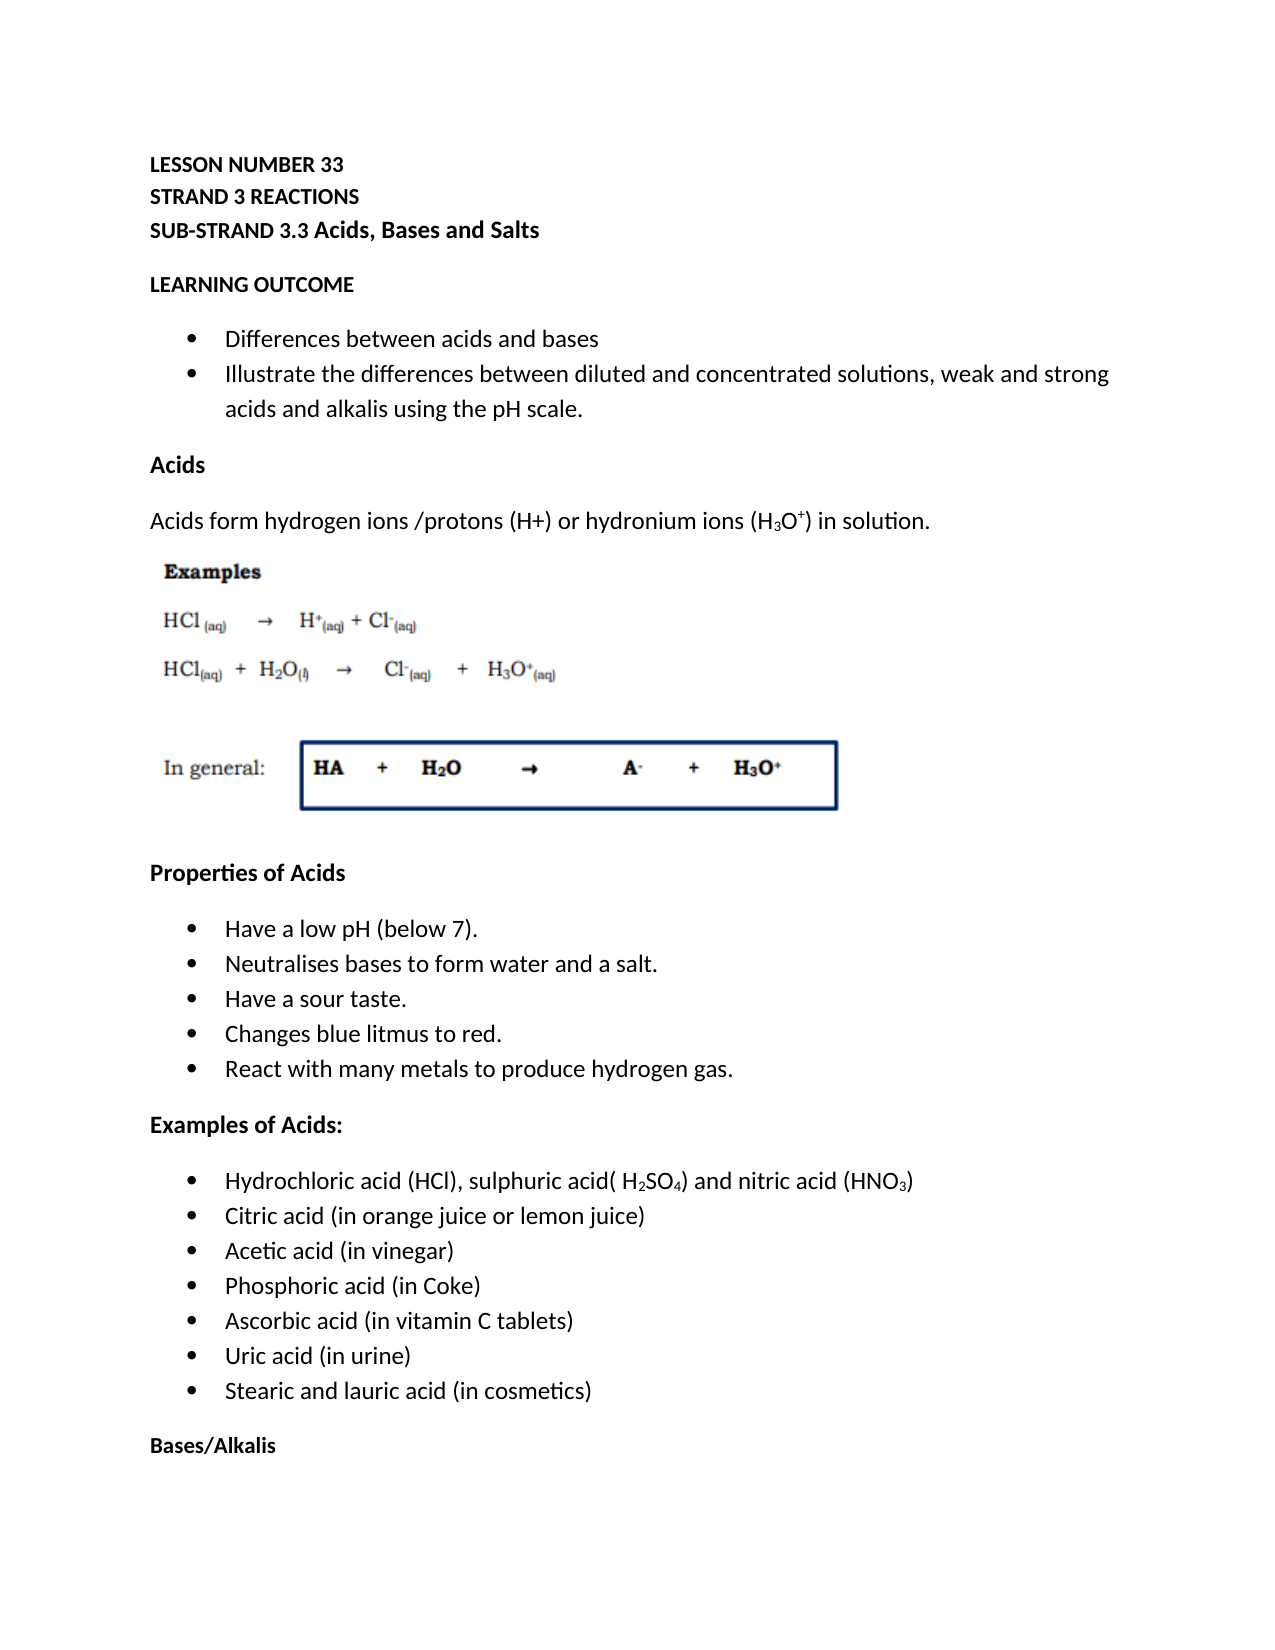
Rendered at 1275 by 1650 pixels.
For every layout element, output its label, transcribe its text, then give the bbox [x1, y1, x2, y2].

list Acetic acid (in vinegar) [187, 1235, 1125, 1266]
list Changes blue litmus to red. [187, 1018, 1125, 1049]
list Have a sour taste. [187, 983, 1125, 1014]
list Phosphoric acid (in Coke) [187, 1270, 1125, 1301]
list Citric acid (in orange juice or lemon juice) [187, 1200, 1125, 1231]
text Acids [150, 449, 1125, 479]
text SUB-STRAND 3.3 Acids, Bases and Salts [150, 214, 1125, 245]
text Acids form hydrogen ions /protons (H+) or hydronium ions (H3O+) in solution. [150, 505, 1125, 535]
list Uric acid (in urine) [187, 1340, 1125, 1371]
list Ascorbic acid (in vitamin C tablets) [187, 1305, 1125, 1336]
list Differences between acids and bases [187, 323, 1125, 354]
list Illustrate the differences between diluted and concentrated solutions, weak and strong acids and alkalis using the pH scale. [187, 358, 1125, 424]
text Examples of Acids: [150, 1109, 1125, 1140]
list Hydrochloric acid (HCl), sulphuric acid( H2SO4) and nitric acid (HNO3) [187, 1165, 1125, 1196]
text LESSON NUMBER 33 [150, 150, 1125, 178]
list Stearic and lauric acid (in cosmetics) [187, 1375, 1125, 1406]
text Properties of Acids [150, 858, 1125, 888]
text LEARNING OUTCOME [150, 270, 1125, 298]
text STRAND 3 REACTIONS [150, 182, 1125, 210]
list React with many metals to produce hydrogen gas. [187, 1053, 1125, 1084]
list Neutralises bases to form water and a salt. [187, 948, 1125, 979]
list Have a low pH (below 7). [187, 913, 1125, 944]
text Bases/Alkalis [150, 1431, 1125, 1459]
